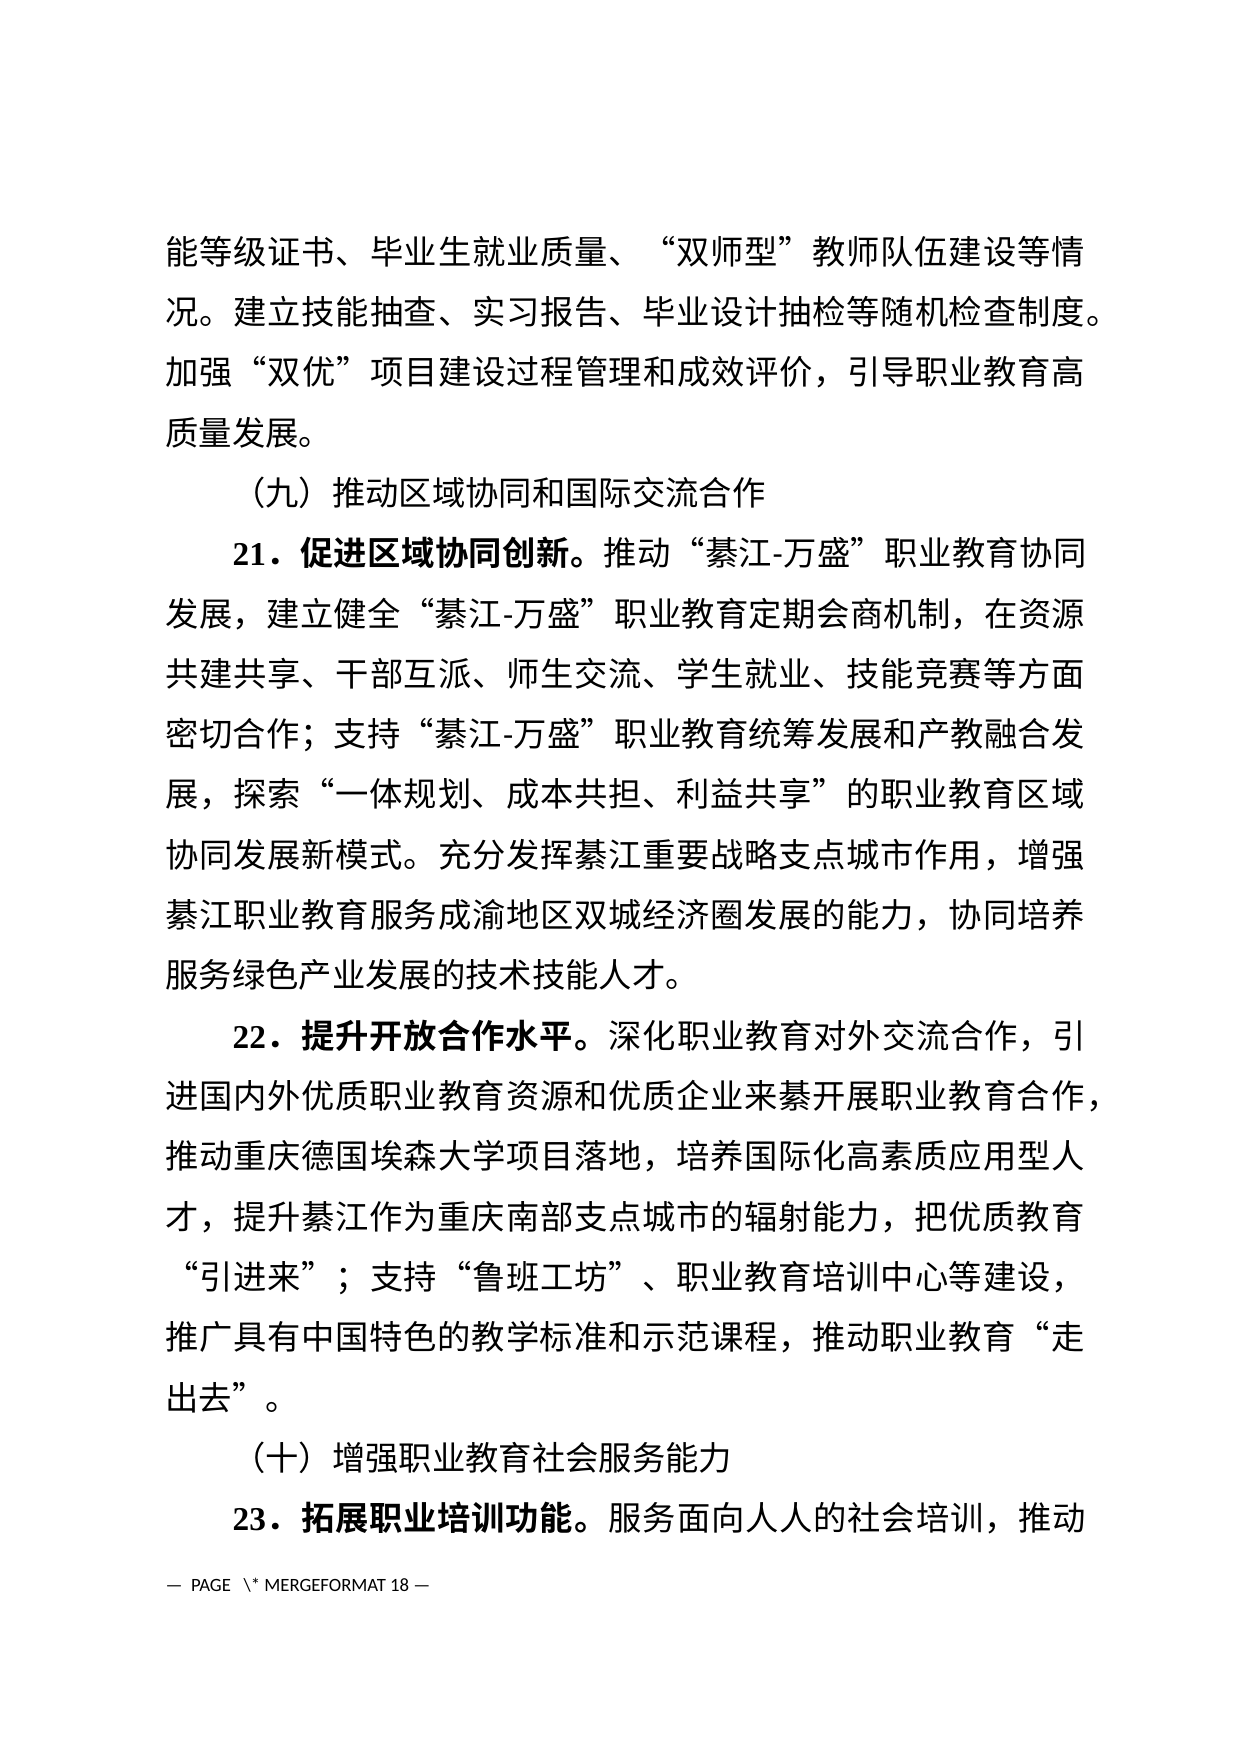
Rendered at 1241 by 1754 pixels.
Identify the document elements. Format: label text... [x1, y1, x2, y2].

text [165, 1486, 1087, 1546]
text 21．促进区域协同创新。推动“綦江-万盛”职业教育协同发展，建立健全“綦江-万盛”职业教育定期会商机制，在资源共建共享、干部互派、师生交流、学生就业、技能竞赛等方面密切合作；支持“綦江-万盛”职业教育统筹发展和产教融合发展，探索“一体规划、成本共担、利益共享”的职业教育区域协同发展新模式。充分发挥綦江重要战略支点城市作用，增强綦江职业教育服务成渝地区双城经济圈发展的能力，协同培养服务绿色产业发展的技术技能人才。 [165, 521, 1087, 1003]
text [165, 219, 1087, 461]
text （九）推动区域协同和国际交流合作 [165, 461, 1087, 521]
text （十）增强职业教育社会服务能力 [165, 1426, 1087, 1486]
text 22．提升开放合作水平。深化职业教育对外交流合作，引进国内外优质职业教育资源和优质企业来綦开展职业教育合作，推动重庆德国埃森大学项目落地，培养国际化高素质应用型人才，提升綦江作为重庆南部支点城市的辐射能力，把优质教育“引进来”；支持“鲁班工坊”、职业教育培训中心等建设，推广具有中国特色的教学标准和示范课程，推动职业教育“走出去”。 [165, 1003, 1087, 1426]
